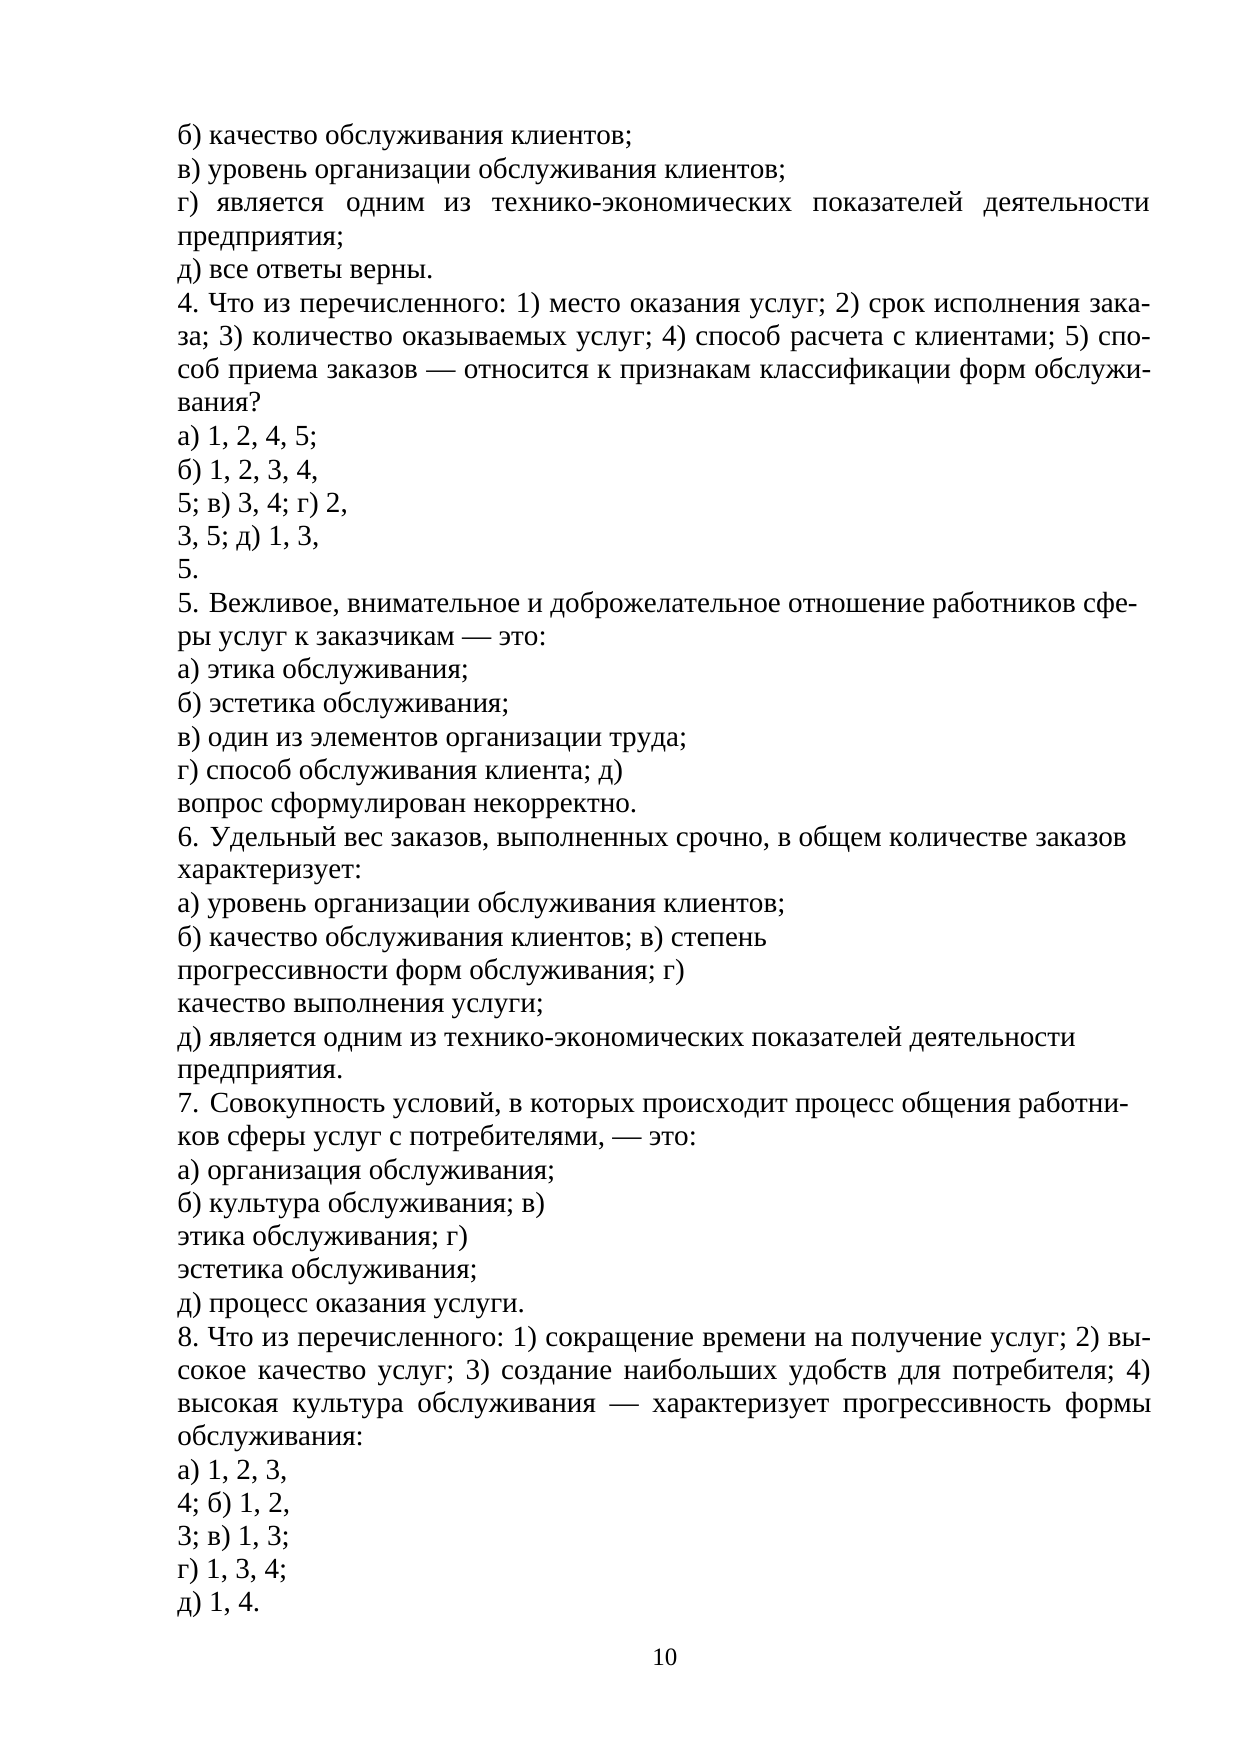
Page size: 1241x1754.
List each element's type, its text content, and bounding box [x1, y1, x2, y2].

text а) уровень организации обслуживания клиентов; б) качество обслуживания клиентов; в) степень прогрессивности форм обслуживания; г) качество выполнения услуги; [177, 887, 789, 1018]
text а) организация обслуживания; б) культура обслуживания; в) этика обслуживания; г) эстетика обслуживания; [177, 1153, 556, 1285]
text а) 1, 2, 3, 4; б) 1, 2, 3; в) 1, 3; г) 1, 3, 4; д) 1, 4. [177, 1453, 317, 1618]
text в) уровень организации обслуживания клиентов; [177, 151, 1152, 184]
text д) все ответы верны. [177, 252, 1152, 285]
text б) эстетика обслуживания; [177, 685, 1152, 719]
list Совокупность условий, в которых происходит процесс общения работни-ков сферы услуг с потребителями, — это: [177, 1087, 1152, 1152]
text б) 1, 2, 3, 4, 5; в) 3, 4; г) 2, 3, 5; д) 1, 3, 5. [177, 453, 348, 584]
text д) является одним из технико-экономических показателей деятельности предприятия. [177, 1020, 1152, 1085]
text а) 1, 2, 4, 5; [177, 418, 1152, 452]
text д) процесс оказания услуги. [177, 1285, 1152, 1319]
text в) один из элементов организации труда; г) способ обслуживания клиента; д) вопрос сформулирован некорректно. [177, 720, 687, 819]
text а) этика обслуживания; [177, 652, 1152, 685]
text предприятия; [177, 218, 1152, 252]
list Что из перечисленного: 1) сокращение времени на получение услуг; 2) вы-сокое качество услуг; 3) создание наибольших удобств для потребителя; 4) высокая культура обслуживания — характеризует прогрессивность формы обслуживания: [177, 1320, 1152, 1452]
list Удельный вес заказов, выполненных срочно, в общем количестве заказов характеризует: [177, 820, 1152, 885]
text б) качество обслуживания клиентов; [177, 117, 1152, 151]
list Что из перечисленного: 1) место оказания услуг; 2) срок исполнения зака-за; 3) количество оказываемых услуг; 4) способ расчета с клиентами; 5) спо-соб приема заказов — относится к признакам классификации форм обслужи-вания? [177, 286, 1152, 418]
text г) является одним из технико-экономических показателей деятельности [177, 184, 1152, 218]
text 10 [150, 1642, 1179, 1671]
list Вежливое, внимательное и доброжелательное отношение работников сфе-ры услуг к заказчикам — это: [177, 586, 1152, 651]
